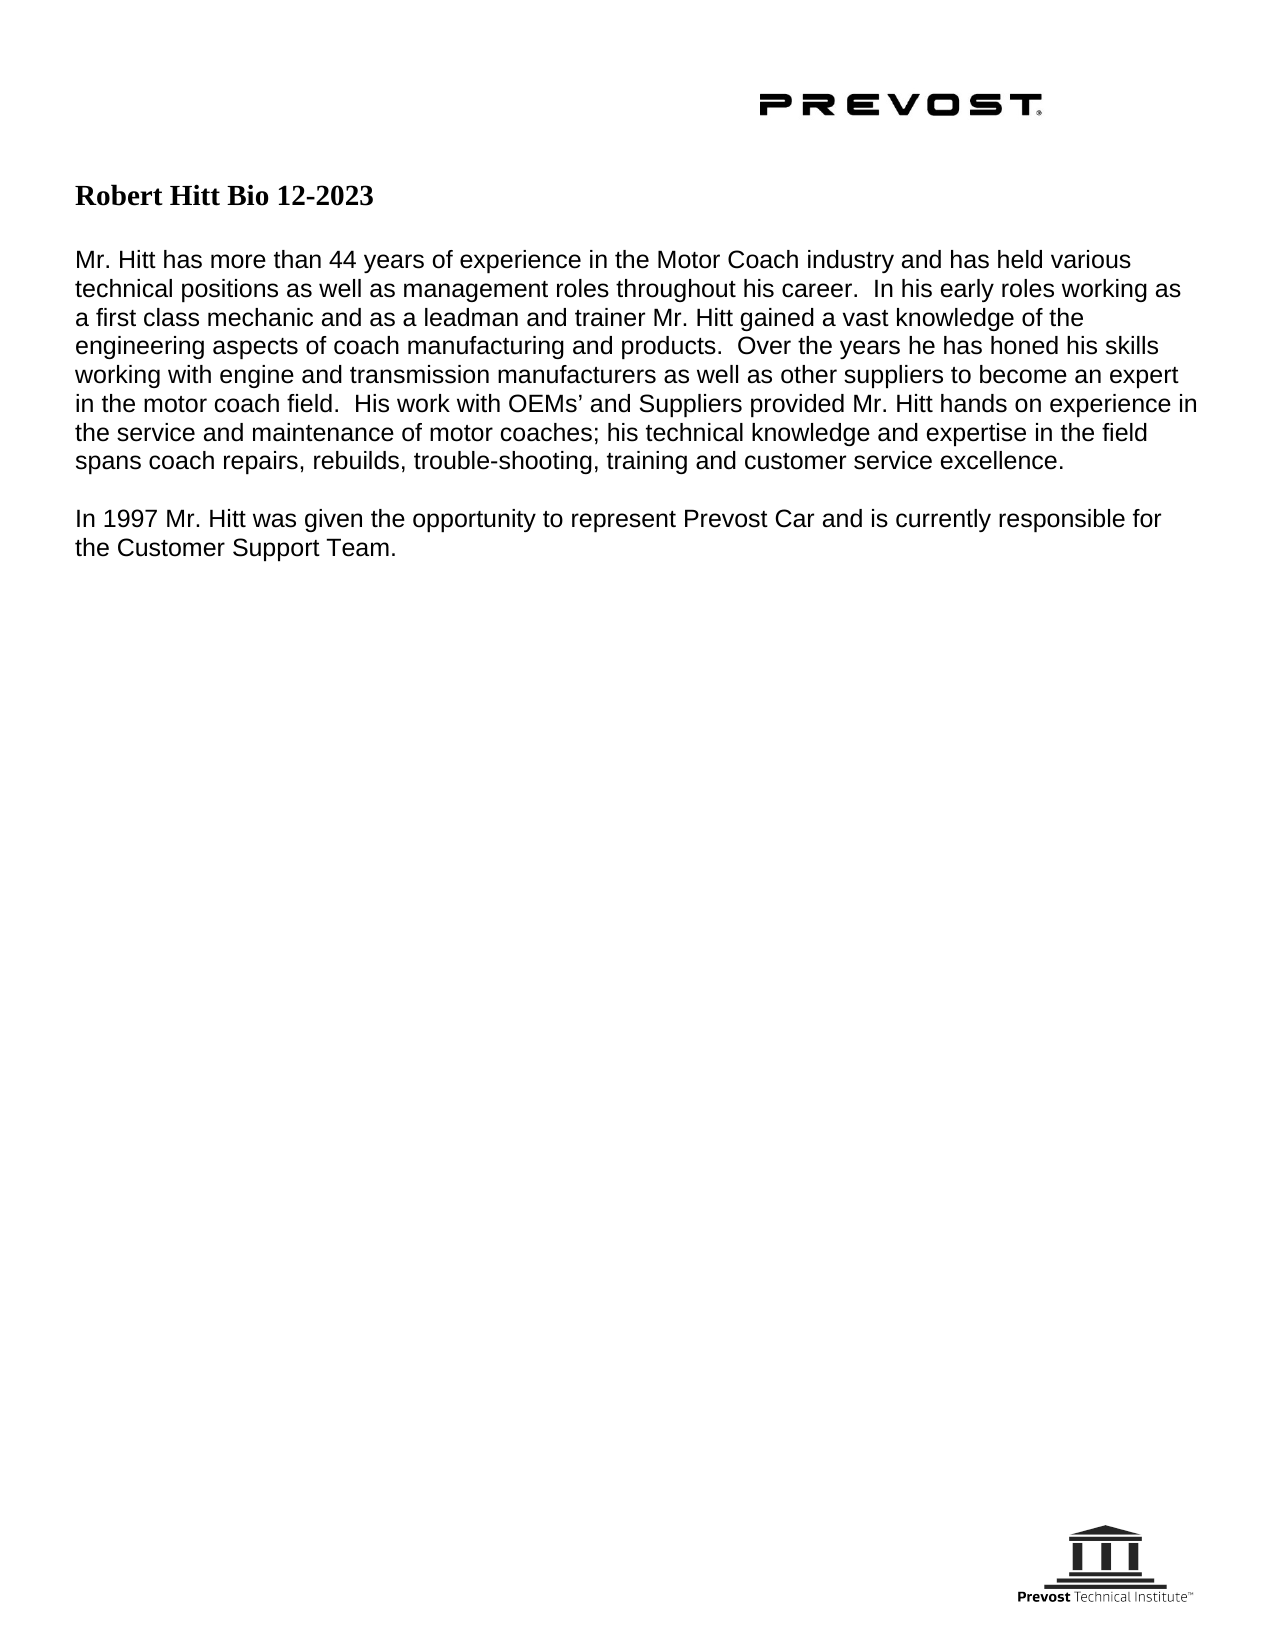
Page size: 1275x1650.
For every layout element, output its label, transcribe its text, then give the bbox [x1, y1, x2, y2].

picture [1016, 1518, 1195, 1605]
text Mr. Hitt has more than 44 years of experience in the Motor Coach industry and has held various technical positions as well as management roles throughout his career. In his early roles working as a first class mechanic and as a leadman and trainer Mr. Hitt gained a vast knowledge of the engineering aspects of coach manufacturing and products. Over the years he has honed his skills working with engine and transmission manufacturers as well as other suppliers to become an expert in the motor coach field. His work with OEMs’ and Suppliers provided Mr. Hitt hands on experience in the service and maintenance of motor coaches; his technical knowledge and expertise in the field spans coach repairs, rebuilds, trouble-shooting, training and customer service excellence. [75, 245, 1200, 475]
text Bio 12-2023 [75, 178, 1200, 212]
picture [0, 0, 1135, 150]
text In 1997 Mr. Hitt was given the opportunity to represent Prevost Car and is currently responsible for the Customer Support Team. [75, 504, 1200, 561]
